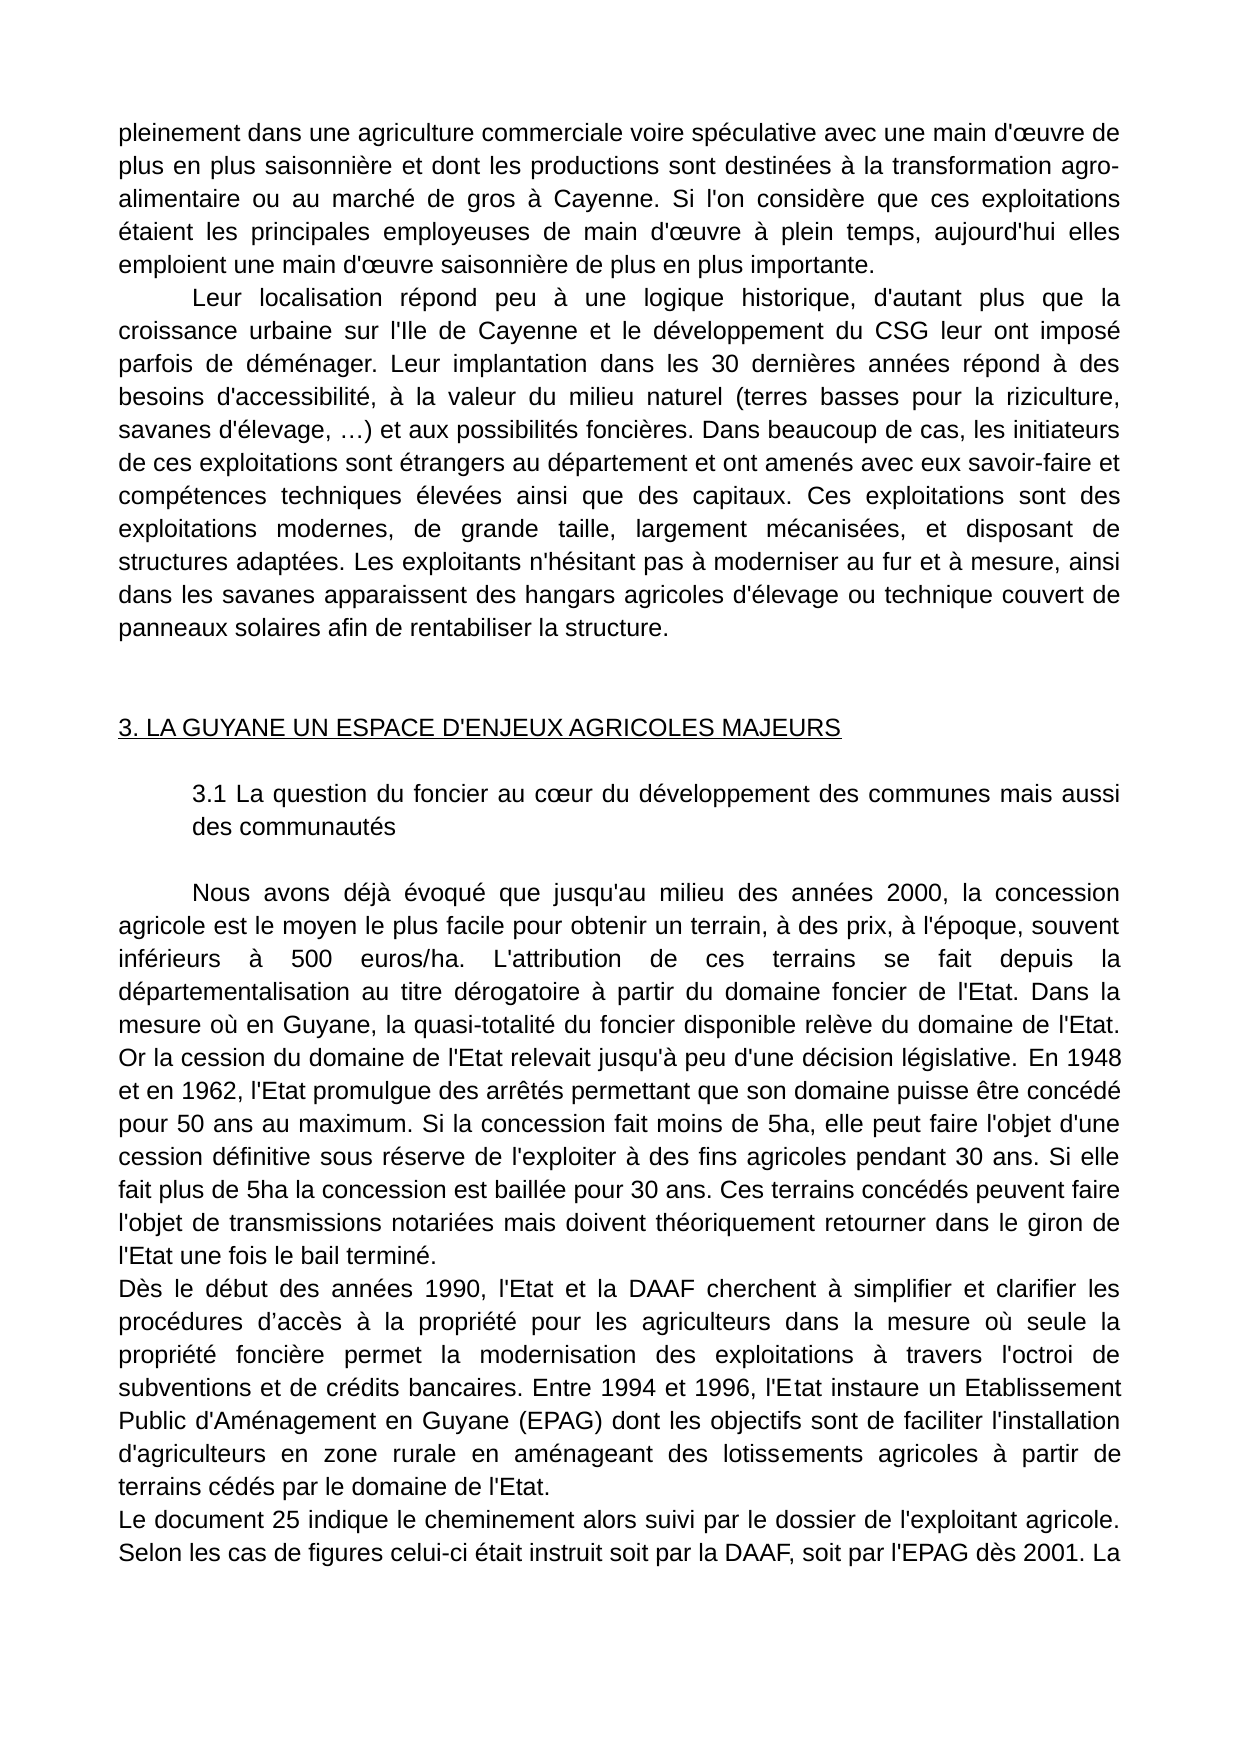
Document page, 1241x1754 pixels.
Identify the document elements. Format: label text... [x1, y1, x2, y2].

text Leur localisation répond peu à une logique historique, d'autant plus que la croissance urbaine sur l'Ile de Cayenne et le développement du CSG leur ont imposé parfois de déménager. Leur implantation dans les 30 dernières années répond à des besoins d'accessibilité, à la valeur du milieu naturel (terres basses pour la riziculture, savanes d'élevage, …) et aux possibilités foncières. Dans beaucoup de cas, les initiateurs de ces exploitations sont étrangers au département et ont amenés avec eux savoir-faire et compétences techniques élevées ainsi que des capitaux. Ces exploitations sont des exploitations modernes, de grande taille, largement mécanisées, et disposant de structures adaptées. Les exploitants n'hésitant pas à moderniser au fur et à mesure, ainsi dans les savanes apparaissent des hangars agricoles d'élevage ou technique couvert de panneaux solaires afin de rentabiliser la structure. [118, 283, 1122, 642]
text 3.1 La question du foncier au cœur du développement des communes mais aussi des communautés [192, 778, 1122, 840]
text Nous avons déjà évoqué que jusqu'au milieu des années 2000, la concession agricole est le moyen le plus facile pour obtenir un terrain, à des prix, à l'époque, souvent inférieurs à 500 euros/ha. L'attribution de ces terrains se fait depuis la départementalisation au titre dérogatoire à partir du domaine foncier de l'Etat. Dans la mesure où en Guyane, la quasi-totalité du foncier disponible relève du domaine de l'Etat. Or la cession du domaine de l'Etat relevait jusqu'à peu d'une décision législative. En 1948 et en 1962, l'Etat promulgue des arrêtés permettant que son domaine puisse être concédé pour 50 ans au maximum. Si la concession fait moins de 5ha, elle peut faire l'objet d'une cession définitive sous réserve de l'exploiter à des fins agricoles pendant 30 ans. Si elle fait plus de 5ha la concession est baillée pour 30 ans. Ces terrains concédés peuvent faire l'objet de transmissions notariées mais doivent théoriquement retourner dans le giron de l'Etat une fois le bail terminé. [118, 878, 1122, 1269]
text 3. LA GUYANE UN ESPACE D'ENJEUX AGRICOLES MAJEURS [118, 712, 1122, 741]
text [118, 118, 1122, 279]
text Dès le début des années 1990, l'Etat et la DAAF cherchent à simplifier et clarifier les procédures d’accès à la propriété pour les agriculteurs dans la mesure où seule la propriété foncière permet la modernisation des exploitations à travers l'octroi de subventions et de crédits bancaires. Entre 1994 et 1996, l'Etat instaure un Etablissement Public d'Aménagement en Guyane (EPAG) dont les objectifs sont de faciliter l'installation d'agriculteurs en zone rurale en aménageant des lotissements agricoles à partir de terrains cédés par le domaine de l'Etat. [118, 1274, 1122, 1501]
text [118, 1505, 1122, 1567]
